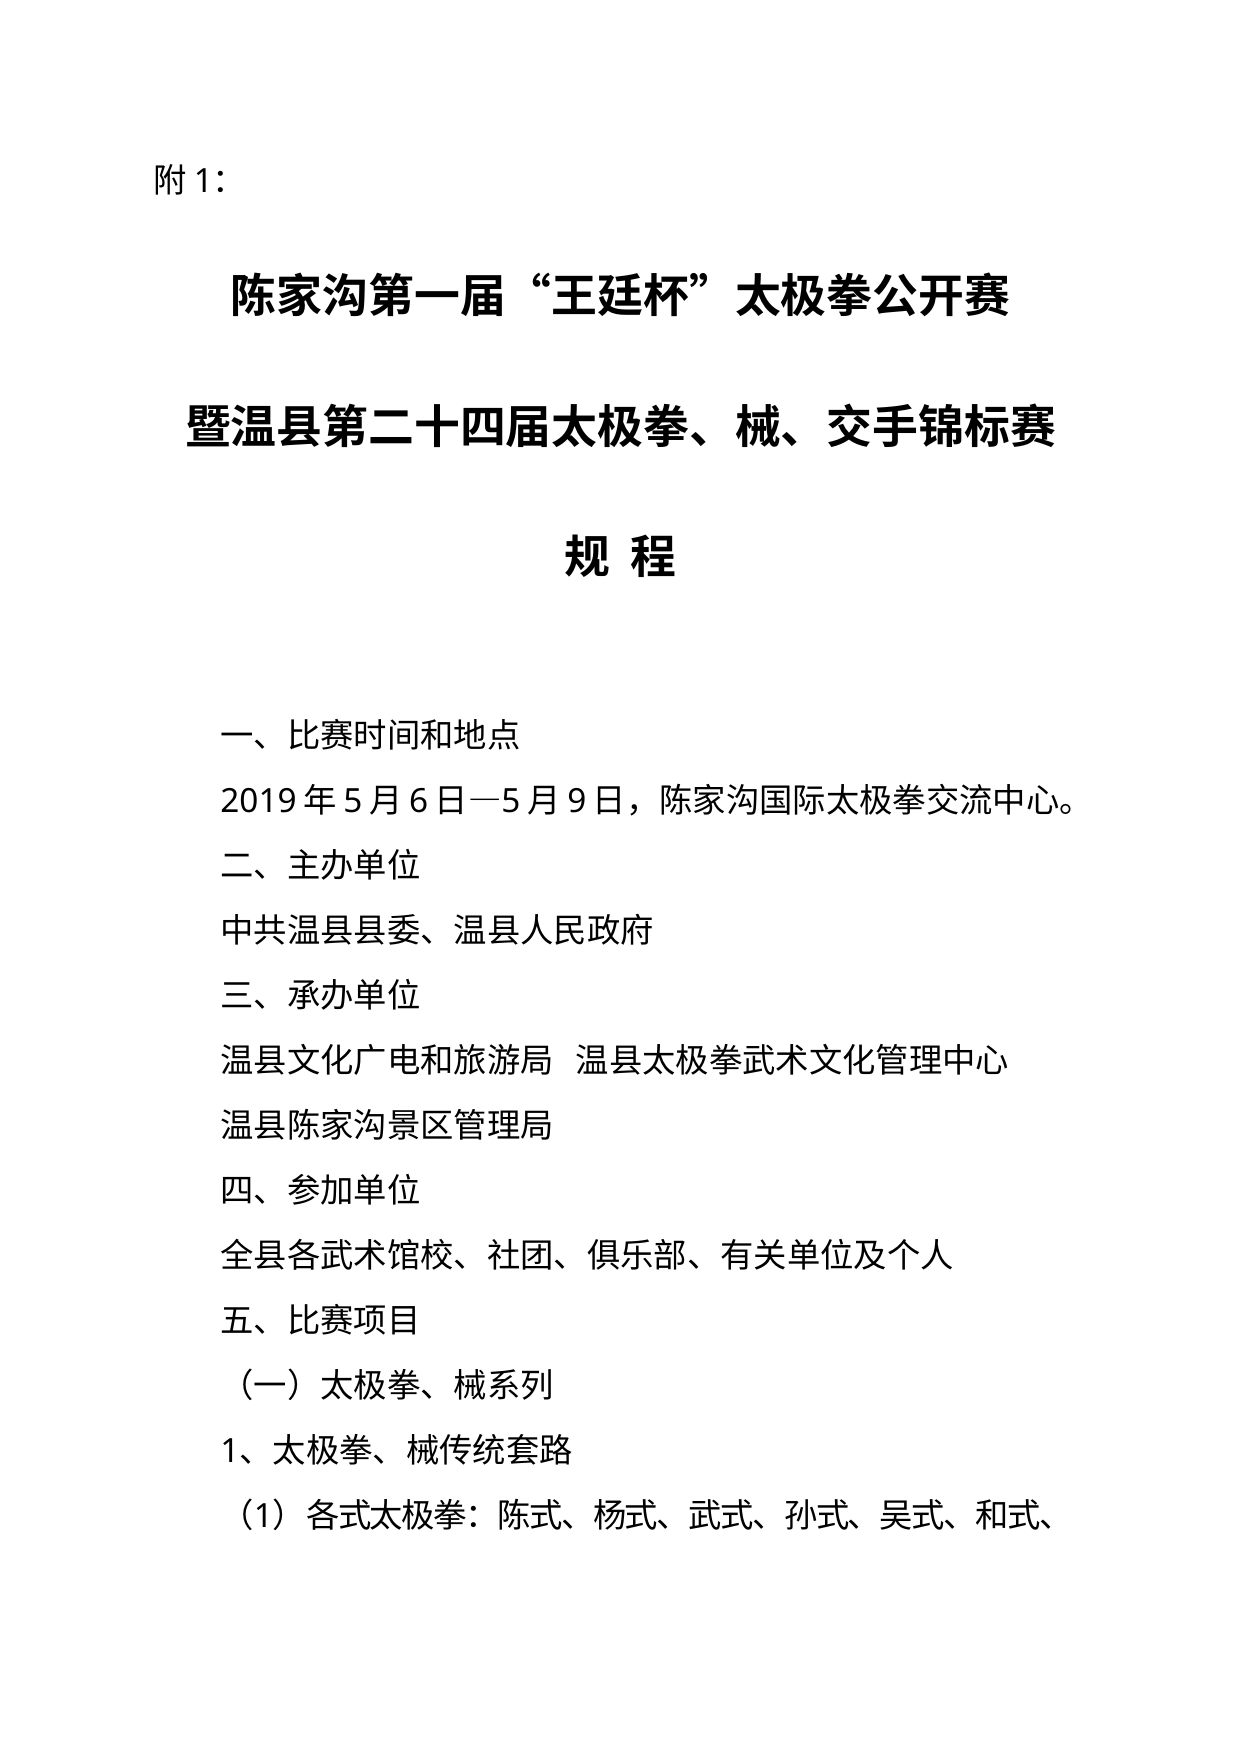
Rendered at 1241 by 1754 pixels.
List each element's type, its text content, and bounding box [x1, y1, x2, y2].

text 二、主办单位 [153, 831, 1087, 896]
text 规 程 [153, 505, 1087, 603]
text 三、承办单位 [153, 961, 1087, 1026]
text 2019年5月6日—5月9日，陈家沟国际太极拳交流中心。 [153, 766, 1087, 831]
text 暨温县第二十四届太极拳、械、交手锦标赛 [153, 374, 1087, 472]
text 中共温县县委、温县人民政府 [153, 896, 1087, 961]
text 全县各武术馆校、社团、俱乐部、有关单位及个人 [153, 1221, 1087, 1286]
text 温县陈家沟景区管理局 [153, 1091, 1087, 1156]
text 四、参加单位 [153, 1156, 1087, 1221]
text 陈家沟第一届“王廷杯”太极拳公开赛 [153, 244, 1087, 341]
text 五、比赛项目 [153, 1286, 1087, 1351]
text 一、比赛时间和地点 [153, 701, 1087, 766]
text （一）太极拳、械系列 [153, 1351, 1087, 1416]
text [153, 1481, 1087, 1546]
text 温县文化广电和旅游局 温县太极拳武术文化管理中心 [153, 1026, 1087, 1091]
text 1、太极拳、械传统套路 [153, 1416, 1087, 1481]
text 附1： [153, 146, 1087, 211]
